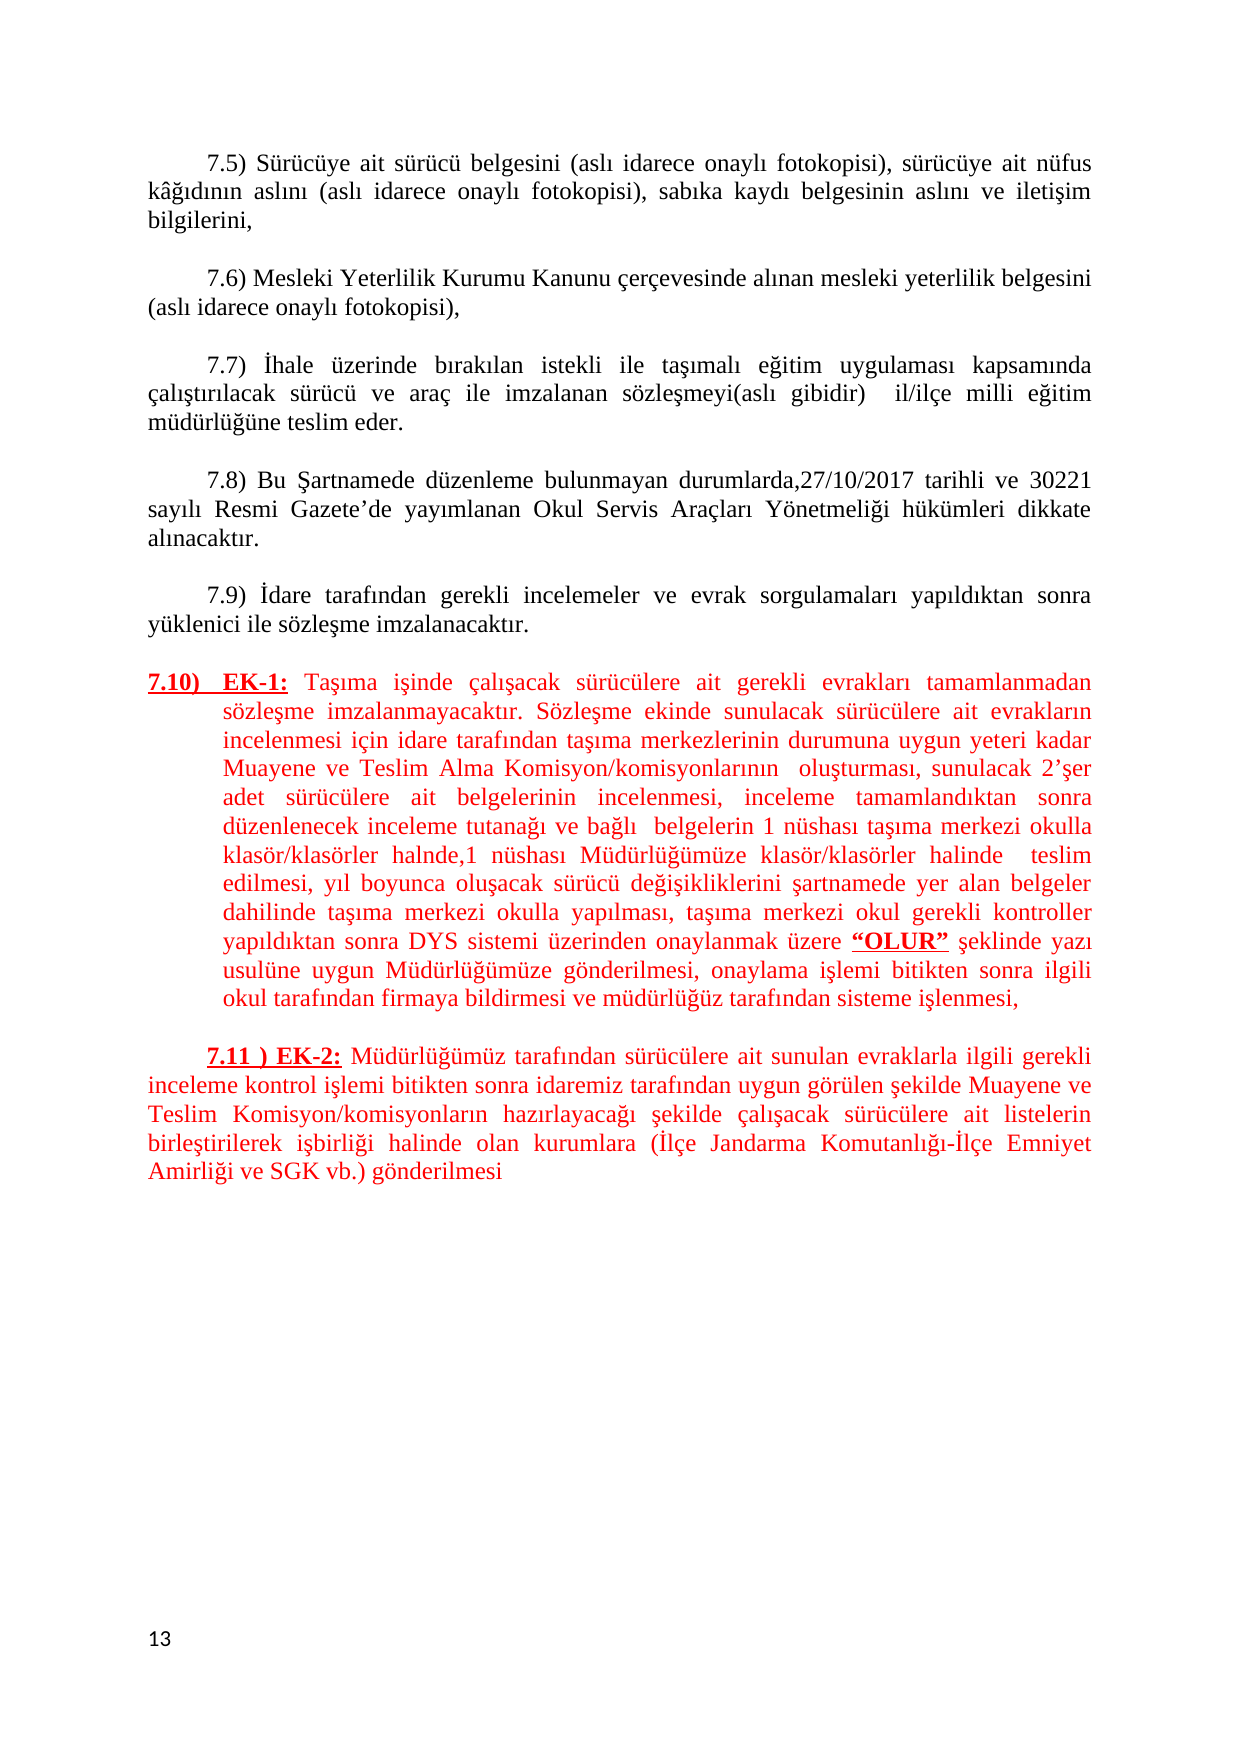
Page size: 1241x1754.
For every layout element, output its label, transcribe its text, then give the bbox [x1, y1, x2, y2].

text 7.7) İhale üzerinde bırakılan istekli ile taşımalı eğitim uygulaması kapsamında çalıştırılacak sürücü ve araç ile imzalanan sözleşmeyi(aslı gibidir) il/ilçe milli eğitim müdürlüğüne teslim eder. [148, 350, 1092, 436]
text 7.5) Sürücüye ait sürücü belgesini (aslı idarece onaylı fotokopisi), sürücüye ait nüfus kâğıdının aslını (aslı idarece onaylı fotokopisi), sabıka kaydı belgesinin aslını ve iletişim bilgilerini, [148, 148, 1092, 234]
text 7.11 ) EK-2: Müdürlüğümüz tarafından sürücülere ait sunulan evraklarla ilgili gerekli inceleme kontrol işlemi bitikten sonra idaremiz tarafından uygun görülen şekilde Muayene ve Teslim Komisyon/komisyonların hazırlayacağı şekilde çalışacak sürücülere ait listelerin birleştirilerek işbirliği halinde olan kurumlara (İlçe Jandarma Komutanlığı-İlçe Emniyet Amirliği ve SGK vb.) gönderilmesi [148, 1041, 1092, 1185]
list EK-1: Taşıma işinde çalışacak sürücülere ait gerekli evrakları tamamlanmadan sözleşme imzalanmayacaktır. Sözleşme ekinde sunulacak sürücülere ait evrakların incelenmesi için idare tarafından taşıma merkezlerinin durumuna uygun yeteri kadar Muayene ve Teslim Alma Komisyon/komisyonlarının oluşturması, sunulacak 2’şer adet sürücülere ait belgelerinin incelenmesi, inceleme tamamlandıktan sonra düzenlenecek inceleme tutanağı ve bağlı belgelerin 1 nüshası taşıma merkezi okulla klasör/klasörler halnde,1 nüshası Müdürlüğümüze klasör/klasörler halinde teslim edilmesi, yıl boyunca oluşacak sürücü değişikliklerini şartnamede yer alan belgeler dahilinde taşıma merkezi okulla yapılması, taşıma merkezi okul gerekli kontroller yapıldıktan sonra DYS sistemi üzerinden onaylanmak üzere “OLUR” şeklinde yazı usulüne uygun Müdürlüğümüze gönderilmesi, onaylama işlemi bitikten sonra ilgili okul tarafından firmaya bildirmesi ve müdürlüğüz tarafından sisteme işlenmesi, [148, 667, 1092, 1012]
text 7.9) İdare tarafından gerekli incelemeler ve evrak sorgulamaları yapıldıktan sonra yüklenici ile sözleşme imzalanacaktır. [148, 581, 1092, 638]
text 7.8) Bu Şartnamede düzenleme bulunmayan durumlarda,27/10/2017 tarihli ve 30221 sayılı Resmi Gazete’de yayımlanan Okul Servis Araçları Yönetmeliği hükümleri dikkate alınacaktır. [148, 465, 1092, 551]
text 7.6) Mesleki Yeterlilik Kurumu Kanunu çerçevesinde alınan mesleki yeterlilik belgesini (aslı idarece onaylı fotokopisi), [148, 263, 1092, 321]
